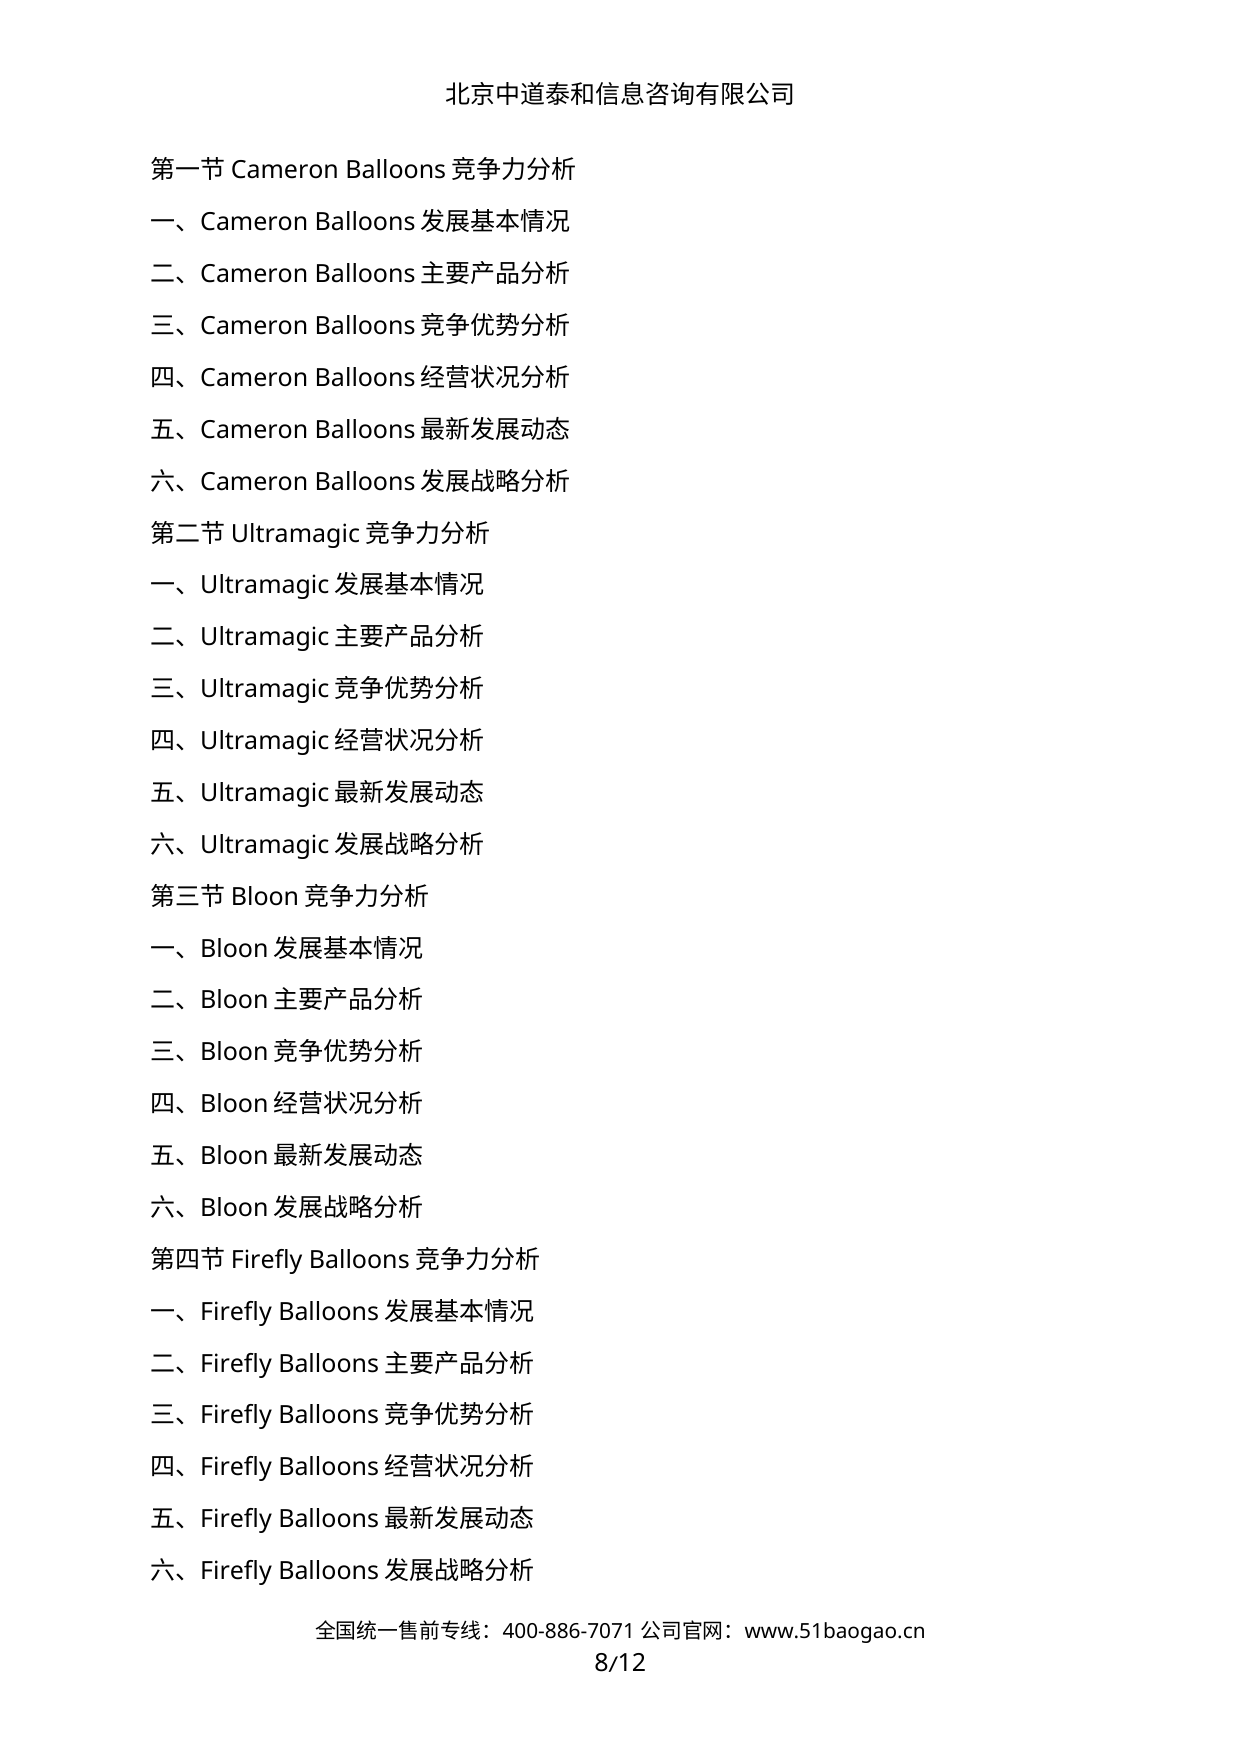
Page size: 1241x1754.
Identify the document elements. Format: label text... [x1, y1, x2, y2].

text 五、Bloon最新发展动态 [150, 1136, 1090, 1172]
text 四、Cameron Balloons经营状况分析 [150, 357, 1090, 394]
text 四、Bloon经营状况分析 [150, 1084, 1090, 1120]
text 第三节 Bloon竞争力分析 [150, 876, 1090, 912]
text 二、Ultramagic主要产品分析 [150, 617, 1090, 653]
text 第四节 Firefly Balloons竞争力分析 [150, 1239, 1090, 1276]
text 四、Ultramagic经营状况分析 [150, 721, 1090, 757]
text 第二节 Ultramagic竞争力分析 [150, 513, 1090, 549]
text 六、Cameron Balloons发展战略分析 [150, 461, 1090, 497]
text 二、Firefly Balloons主要产品分析 [150, 1343, 1090, 1379]
text 一、Bloon发展基本情况 [150, 928, 1090, 964]
text 四、Firefly Balloons经营状况分析 [150, 1447, 1090, 1483]
text 三、Cameron Balloons竞争优势分析 [150, 306, 1090, 342]
text 三、Firefly Balloons竞争优势分析 [150, 1395, 1090, 1431]
text 一、Cameron Balloons发展基本情况 [150, 202, 1090, 238]
text 一、Firefly Balloons发展基本情况 [150, 1291, 1090, 1327]
text 六、Firefly Balloons发展战略分析 [150, 1551, 1090, 1587]
text 二、Cameron Balloons主要产品分析 [150, 254, 1090, 290]
text 第一节 Cameron Balloons竞争力分析 [150, 150, 1090, 186]
text 一、Ultramagic发展基本情况 [150, 565, 1090, 601]
text 三、Bloon竞争优势分析 [150, 1032, 1090, 1068]
text 三、Ultramagic竞争优势分析 [150, 669, 1090, 705]
text 五、Ultramagic最新发展动态 [150, 772, 1090, 809]
text 六、Ultramagic发展战略分析 [150, 824, 1090, 861]
text 六、Bloon发展战略分析 [150, 1187, 1090, 1224]
text 二、Bloon主要产品分析 [150, 980, 1090, 1016]
text 五、Firefly Balloons最新发展动态 [150, 1499, 1090, 1535]
text 五、Cameron Balloons最新发展动态 [150, 409, 1090, 446]
